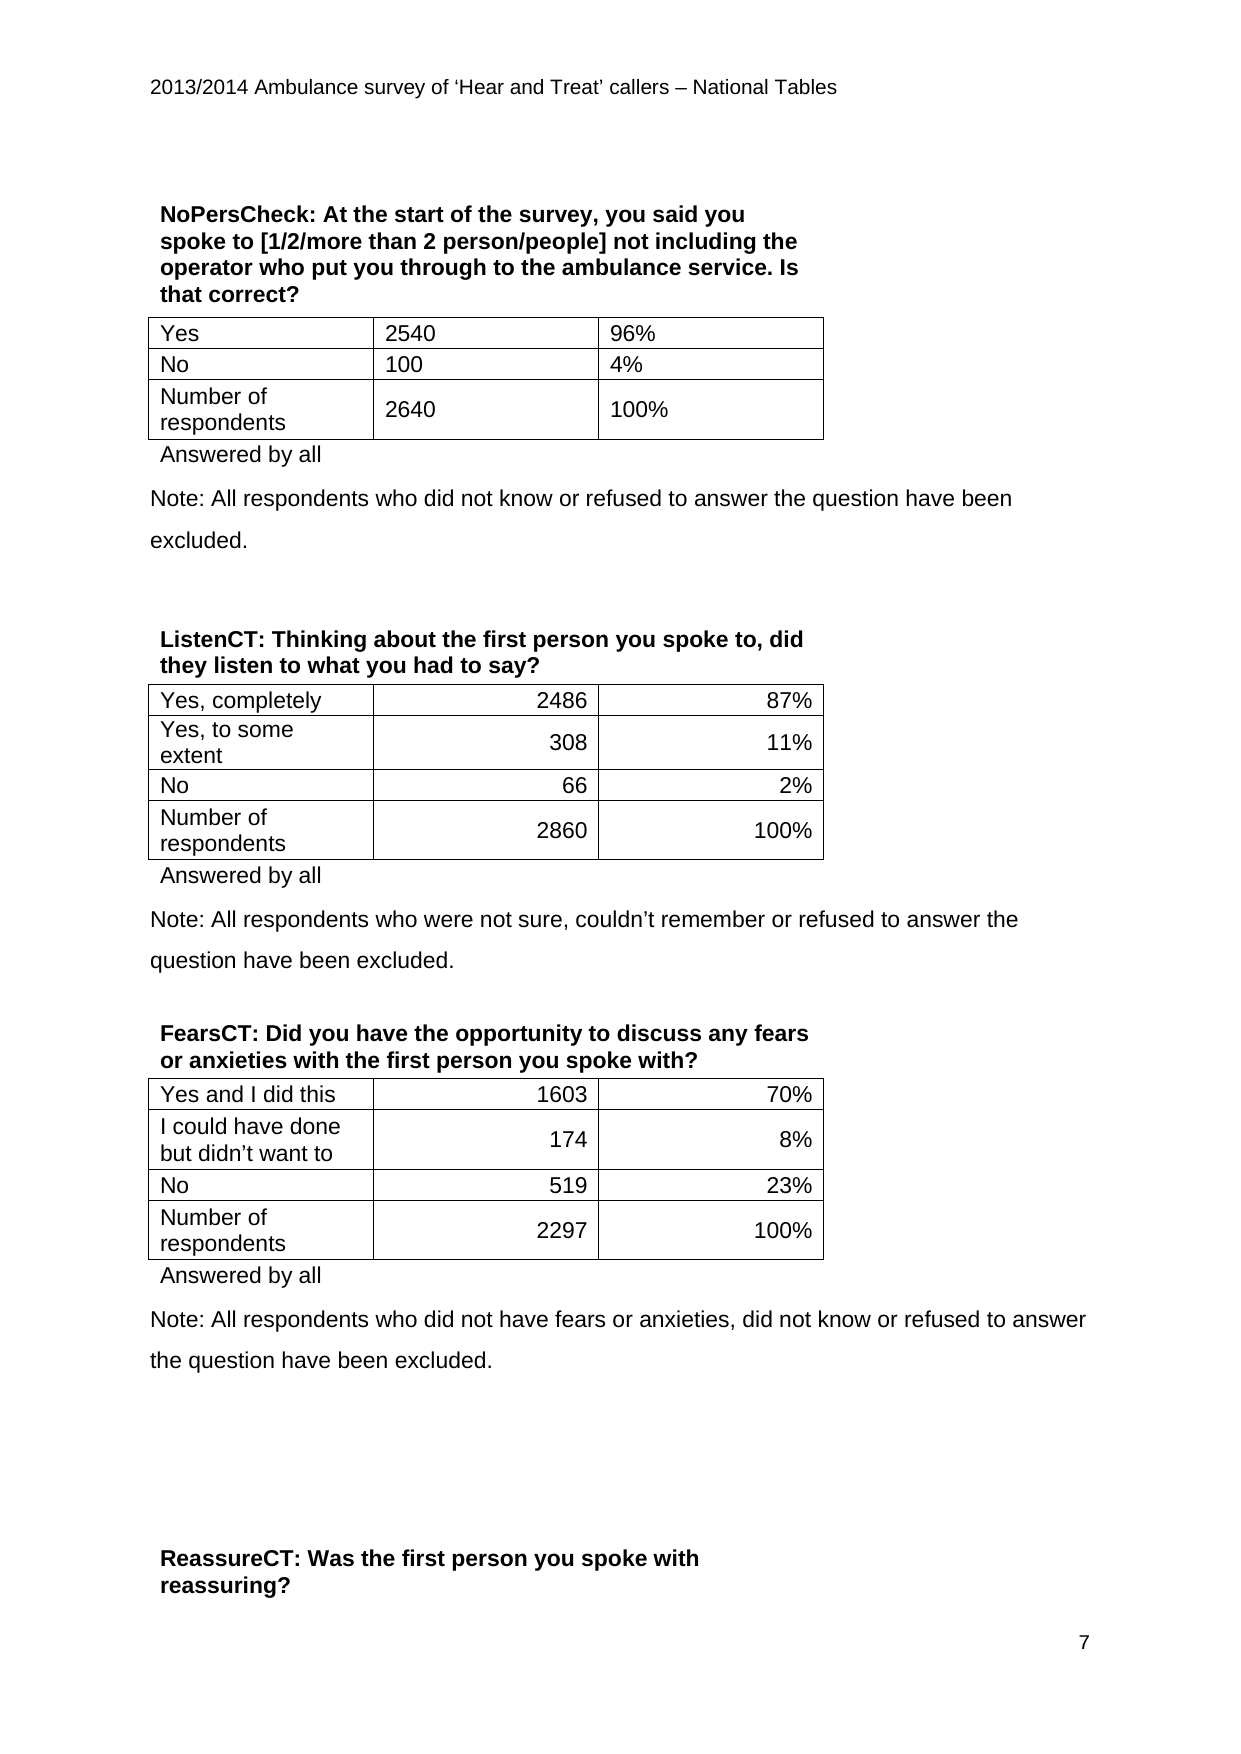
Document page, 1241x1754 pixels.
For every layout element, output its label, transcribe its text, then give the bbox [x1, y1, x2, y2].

table_cell 174 [374, 1110, 598, 1169]
table_cell 23% [599, 1170, 823, 1200]
text Note: All respondents who were not sure, couldn’t remember or refused to answer the question have been excluded. [150, 891, 1090, 974]
table_header FearsCT: Did you have the opportunity to discuss any fears or anxieties with the first person you spoke with? [149, 1016, 823, 1078]
table_cell 308 [374, 716, 598, 769]
table_header NoPersCheck: At the start of the survey, you said you spoke to [1/2/more than 2 person/people] not including the operator who put you through to the ambulance service. Is that correct? [149, 192, 823, 317]
table_cell 11% [599, 716, 823, 769]
table_cell 100 [374, 349, 598, 379]
table_cell Yes [149, 318, 373, 348]
table_cell Answered by all [149, 860, 823, 891]
table_cell No [149, 770, 373, 800]
table_cell 2540 [374, 318, 598, 348]
table_cell Number of respondents [149, 801, 373, 859]
table_cell Number of respondents [149, 1201, 373, 1259]
table_cell 66 [374, 770, 598, 800]
table_cell 4% [599, 349, 823, 379]
table_cell No [149, 1170, 373, 1200]
table_cell 100% [599, 1201, 823, 1259]
table_cell Yes, completely [149, 685, 373, 715]
table_cell I could have done but didn’t want to [149, 1110, 373, 1169]
text Note: All respondents who did not know or refused to answer the question have been excluded. [150, 470, 1090, 553]
table_cell Number of respondents [149, 380, 373, 438]
text Note: All respondents who did not have fears or anxieties, did not know or refused to answer the question have been excluded. [150, 1291, 1090, 1374]
table_cell 96% [599, 318, 823, 348]
table_cell 2640 [374, 380, 598, 438]
table_cell 70% [599, 1079, 823, 1109]
table_header ListenCT: Thinking about the first person you spoke to, did they listen to what you had to say? [149, 621, 823, 684]
table_cell 87% [599, 685, 823, 715]
table_cell 100% [599, 380, 823, 438]
table_cell Yes and I did this [149, 1079, 373, 1109]
table_cell 2860 [374, 801, 598, 859]
table_cell 1603 [374, 1079, 598, 1109]
table_cell Answered by all [149, 440, 823, 470]
table_header ReassureCT: Was the first person you spoke with reassuring? [149, 1541, 823, 1603]
table_cell Answered by all [149, 1260, 823, 1291]
table_cell 100% [599, 801, 823, 859]
table_cell 8% [599, 1110, 823, 1169]
table_cell 519 [374, 1170, 598, 1200]
table_cell 2486 [374, 685, 598, 715]
table_cell No [149, 349, 373, 379]
table_cell 2% [599, 770, 823, 800]
table_cell 2297 [374, 1201, 598, 1259]
table_cell Yes, to some extent [149, 716, 373, 769]
